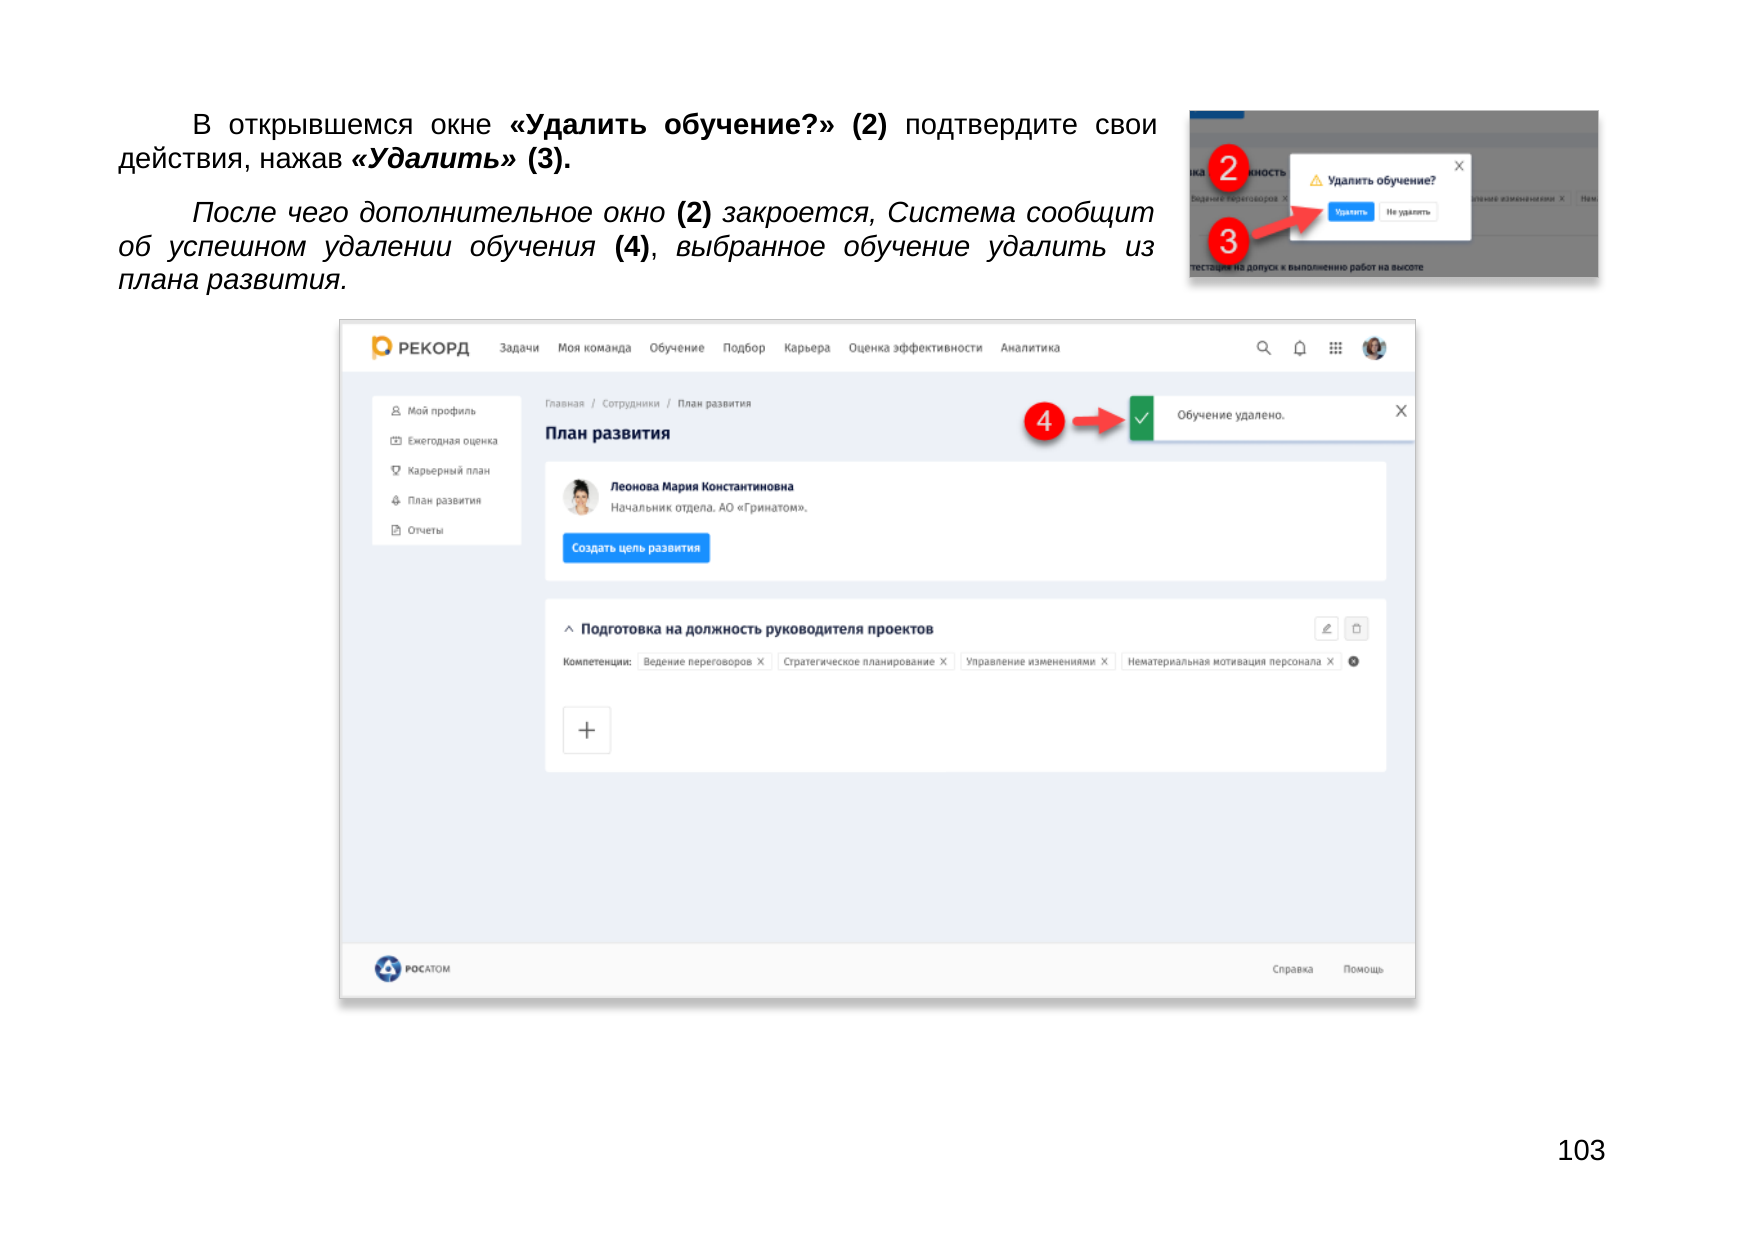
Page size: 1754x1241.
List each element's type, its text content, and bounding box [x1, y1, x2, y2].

text В открывшемся окне «Удалить обучение?» (2) подтвердите свои действия, нажав «Удалить» (3). [118, 107, 1636, 174]
picture [1190, 111, 1598, 277]
text После чего дополнительное окно (2) закроется, Система сообщит об успешном удалении обучения (4), выбранное обучение удалить из плана развития. [118, 195, 1636, 296]
picture [340, 320, 1415, 998]
